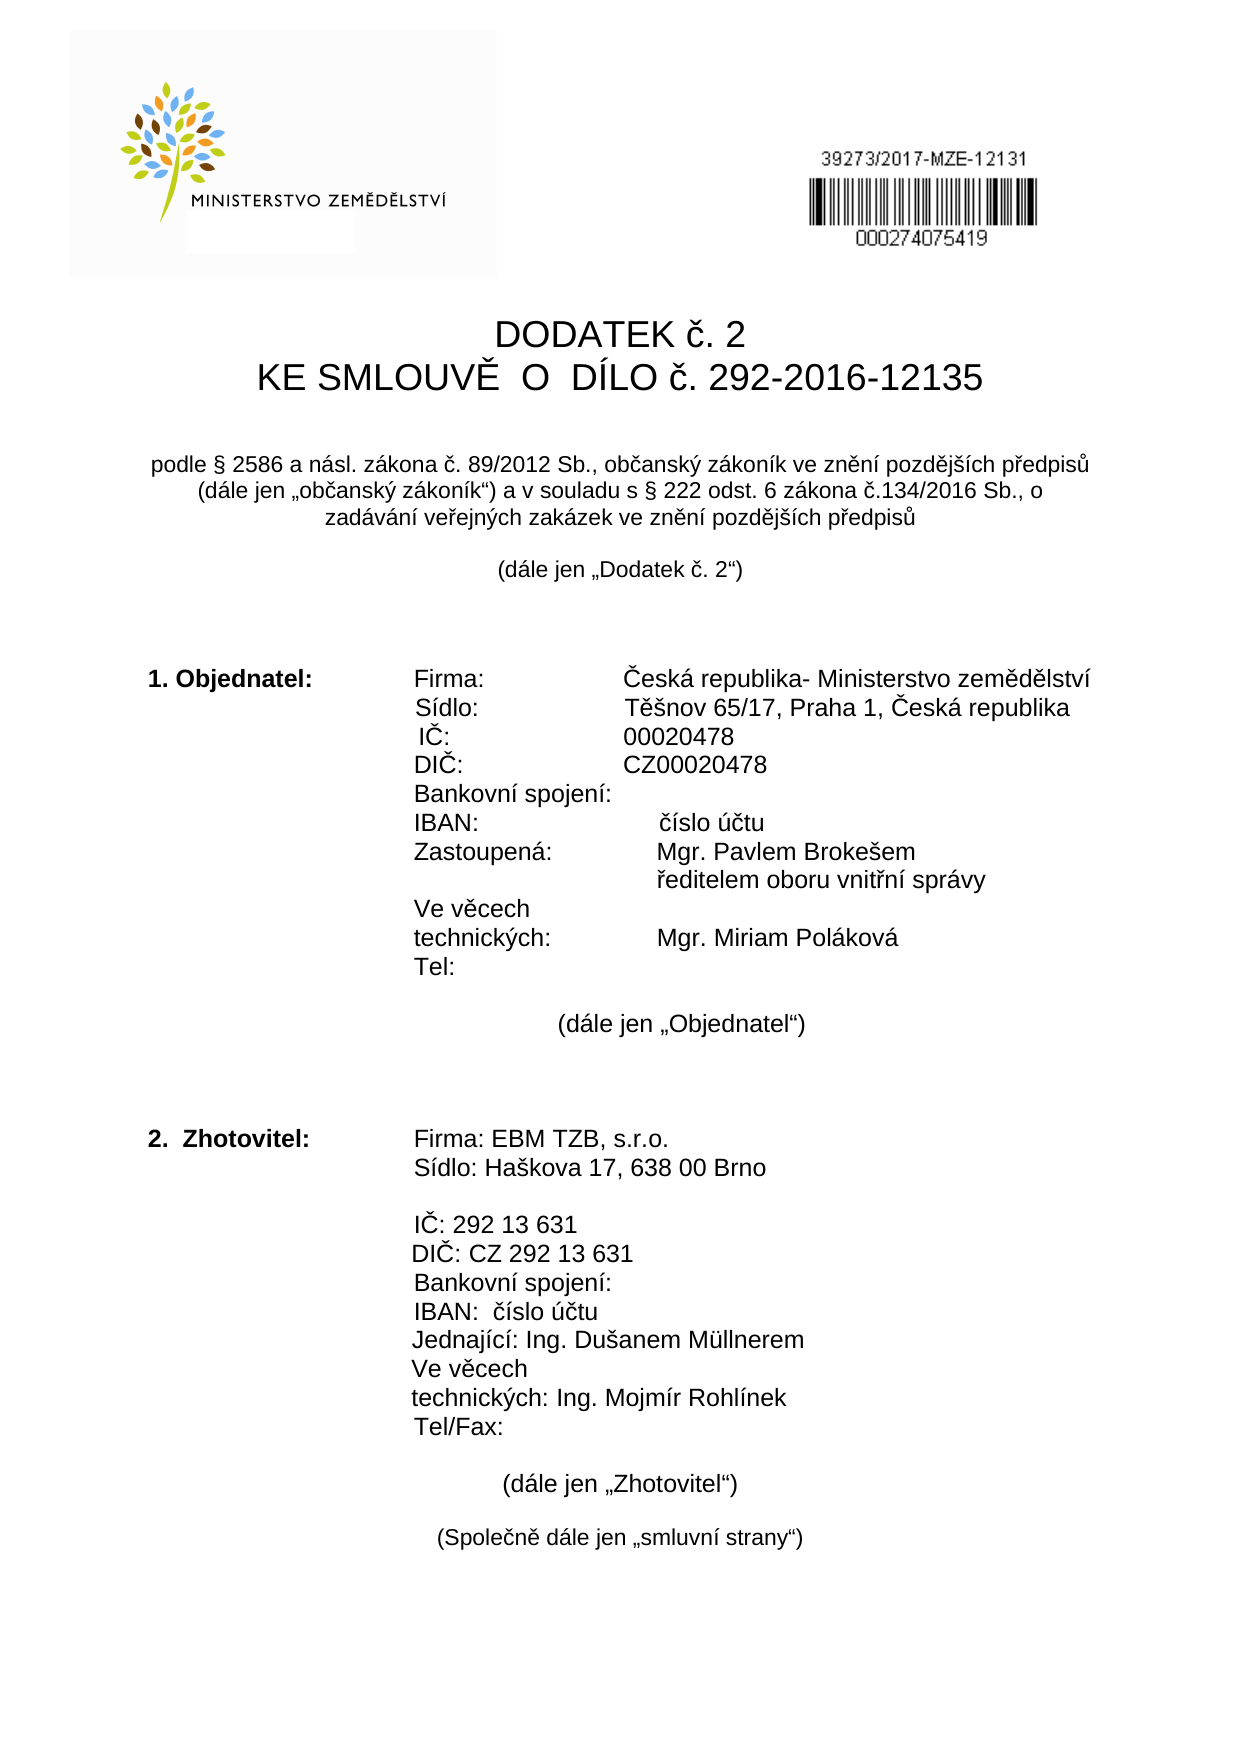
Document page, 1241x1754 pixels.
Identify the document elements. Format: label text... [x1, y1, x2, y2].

subtitle KE SMLOUVĚ O DÍLO č. 292-2016-12135 [148, 355, 1092, 398]
text Jednající: Ing. Dušanem Müllnerem [148, 1325, 1092, 1354]
text IBAN: číslo účtu [148, 808, 1092, 836]
text IČ: 292 13 631 [148, 1210, 1092, 1239]
text Tel: [148, 951, 1092, 980]
text Sídlo: Haškova 17, 638 00 Brno [148, 1153, 1092, 1181]
text ředitelem oboru vnitřní správy [650, 865, 1092, 894]
text Zastoupená: Mgr. Pavlem Brokešem [148, 836, 1092, 865]
text (dále jen „Zhotovitel“) [148, 1469, 1092, 1498]
picture [69, 31, 497, 278]
text technických: Ing. Mojmír Rohlínek [148, 1383, 1092, 1411]
text DIČ: CZ00020478 Bankovní spojení: [148, 750, 1092, 808]
text Ve věcech [148, 894, 1092, 923]
text podle § 2586 a násl. zákona č. 89/2012 Sb., občanský zákoník ve znění pozdějších předpisů (dále jen „občanský zákoník“) a v souladu s § 222 odst. 6 zákona č.134/2016 Sb., o zadávání veřejných zakázek ve znění pozdějších předpisů [148, 451, 1092, 530]
picture [755, 147, 1092, 257]
text (dále jen „Dodatek č. 2“) [148, 556, 1092, 582]
text (dále jen „Objednatel“) [148, 1009, 1092, 1038]
text 2. Zhotovitel: Firma: EBM TZB, s.r.o. [148, 1124, 1092, 1153]
text Bankovní spojení: [148, 1268, 1092, 1296]
text technických: Mgr. Miriam Poláková [148, 923, 1092, 951]
text IČ: 00020478 [148, 721, 1092, 750]
text Tel/Fax: [148, 1411, 1092, 1440]
subtitle DODATEK č. 2 [148, 312, 1092, 355]
text DIČ: CZ 292 13 631 [148, 1239, 1092, 1268]
text (Společně dále jen „smluvní strany“) [148, 1524, 1092, 1550]
text IBAN: číslo účtu [148, 1296, 1092, 1325]
text Ve věcech [148, 1354, 1092, 1383]
text 1. Objednatel: Firma: Česká republika- Ministerstvo zemědělství Sídlo: Těšnov 65/17, Praha 1, Česká republika [148, 664, 1092, 721]
